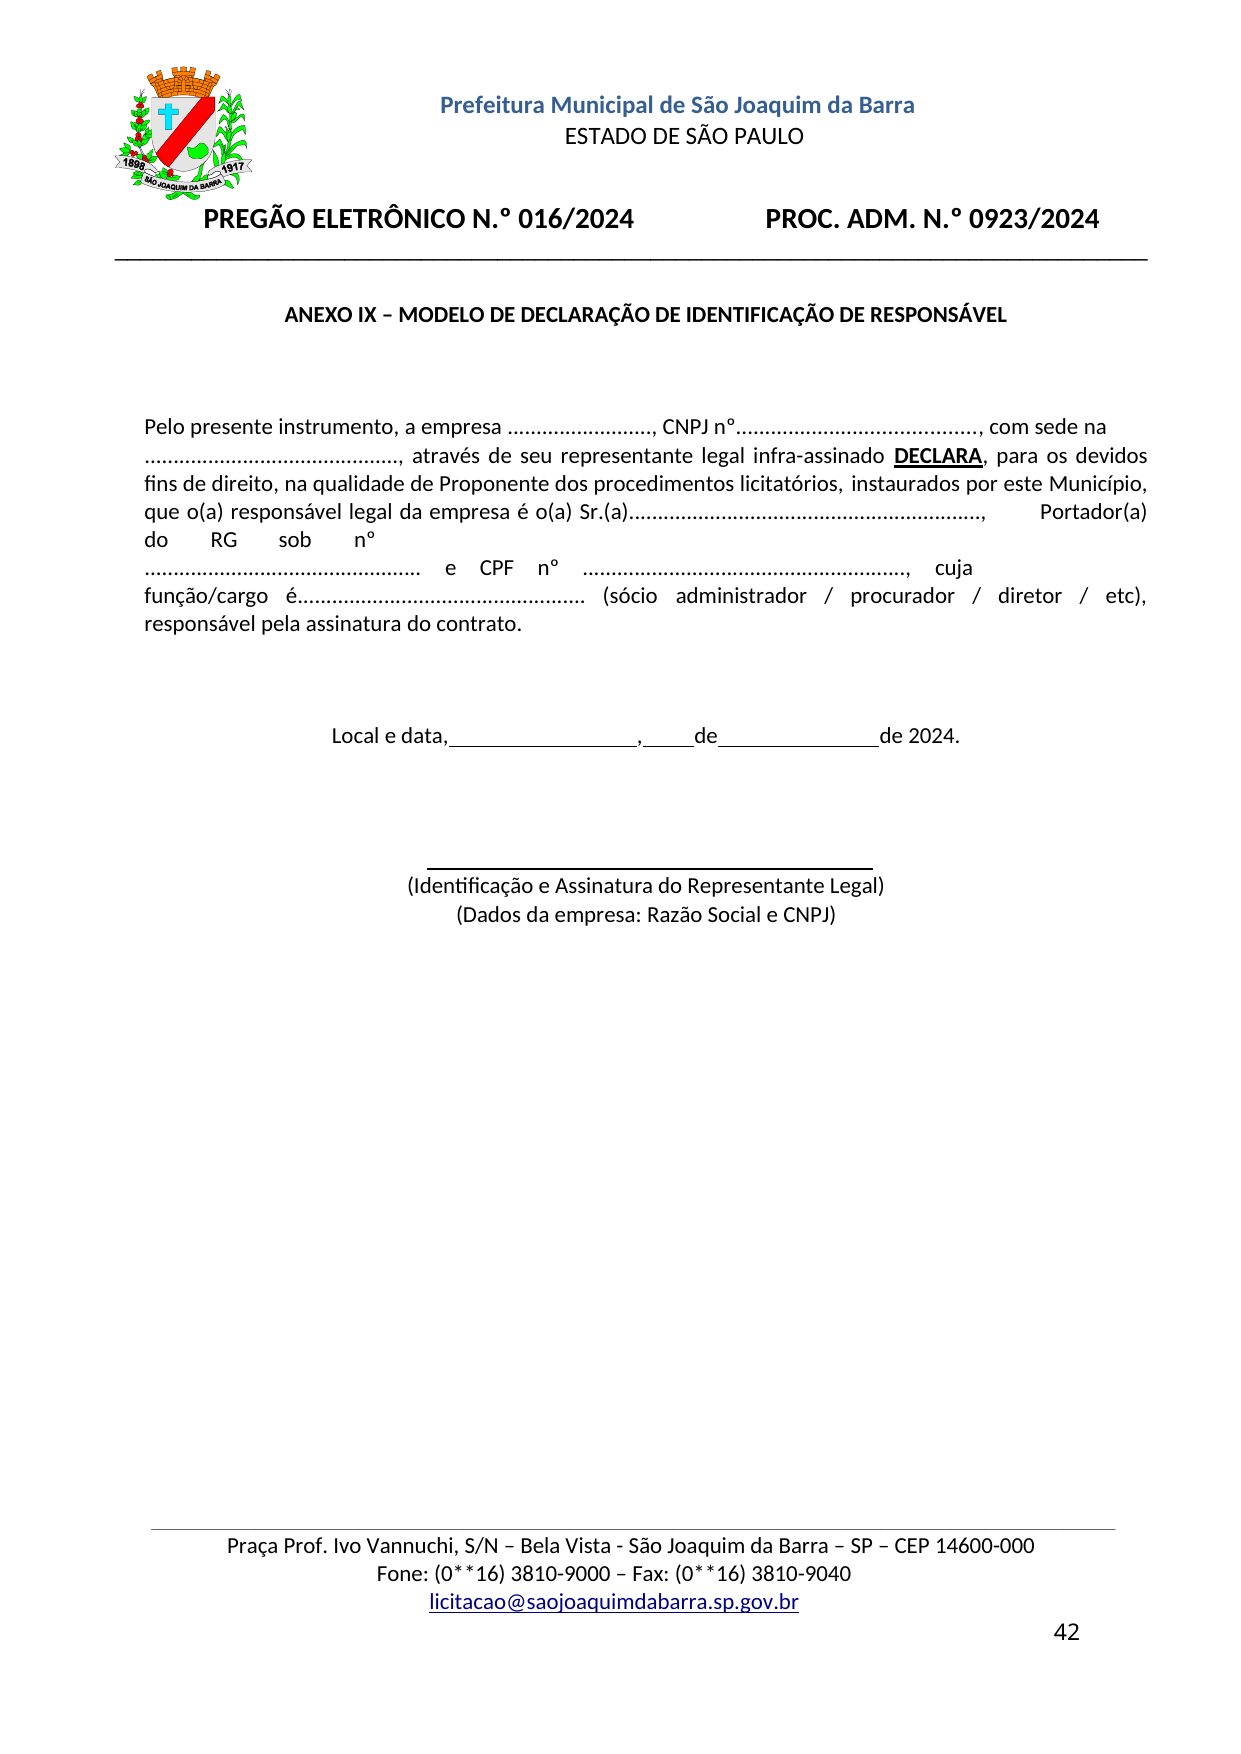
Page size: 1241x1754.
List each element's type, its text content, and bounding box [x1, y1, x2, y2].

subtitle ANEXO IX – MODELO DE DECLARAÇÃO DE IDENTIFICAÇÃO DE RESPONSÁVEL [144, 300, 1148, 328]
text (Dados da empresa: Razão Social e CNPJ) [144, 900, 1148, 928]
text ............................................, através de seu representante legal infra-assinado DECLARA, para os devidos fins de direito, na qualidade de Proponente dos procedimentos licitatórios, instaurados por este Município, que o(a) responsável legal da empresa é o(a) Sr.(a)............................................................., Portador(a) do RG sob nº [144, 441, 1148, 553]
text Pelo presente instrumento, a empresa ........................., CNPJ nº , com sede na [144, 412, 1148, 441]
text Local e data, , de de 2024. [144, 722, 1148, 749]
text função/cargo é.................................................. (sócio administrador / procurador / diretor / etc), responsável pela assinatura do contrato. [144, 581, 1148, 637]
text ................................................ e CPF nº ........................................................, cuja [144, 553, 1148, 581]
text (Identificação e Assinatura do Representante Legal) [144, 863, 1148, 899]
